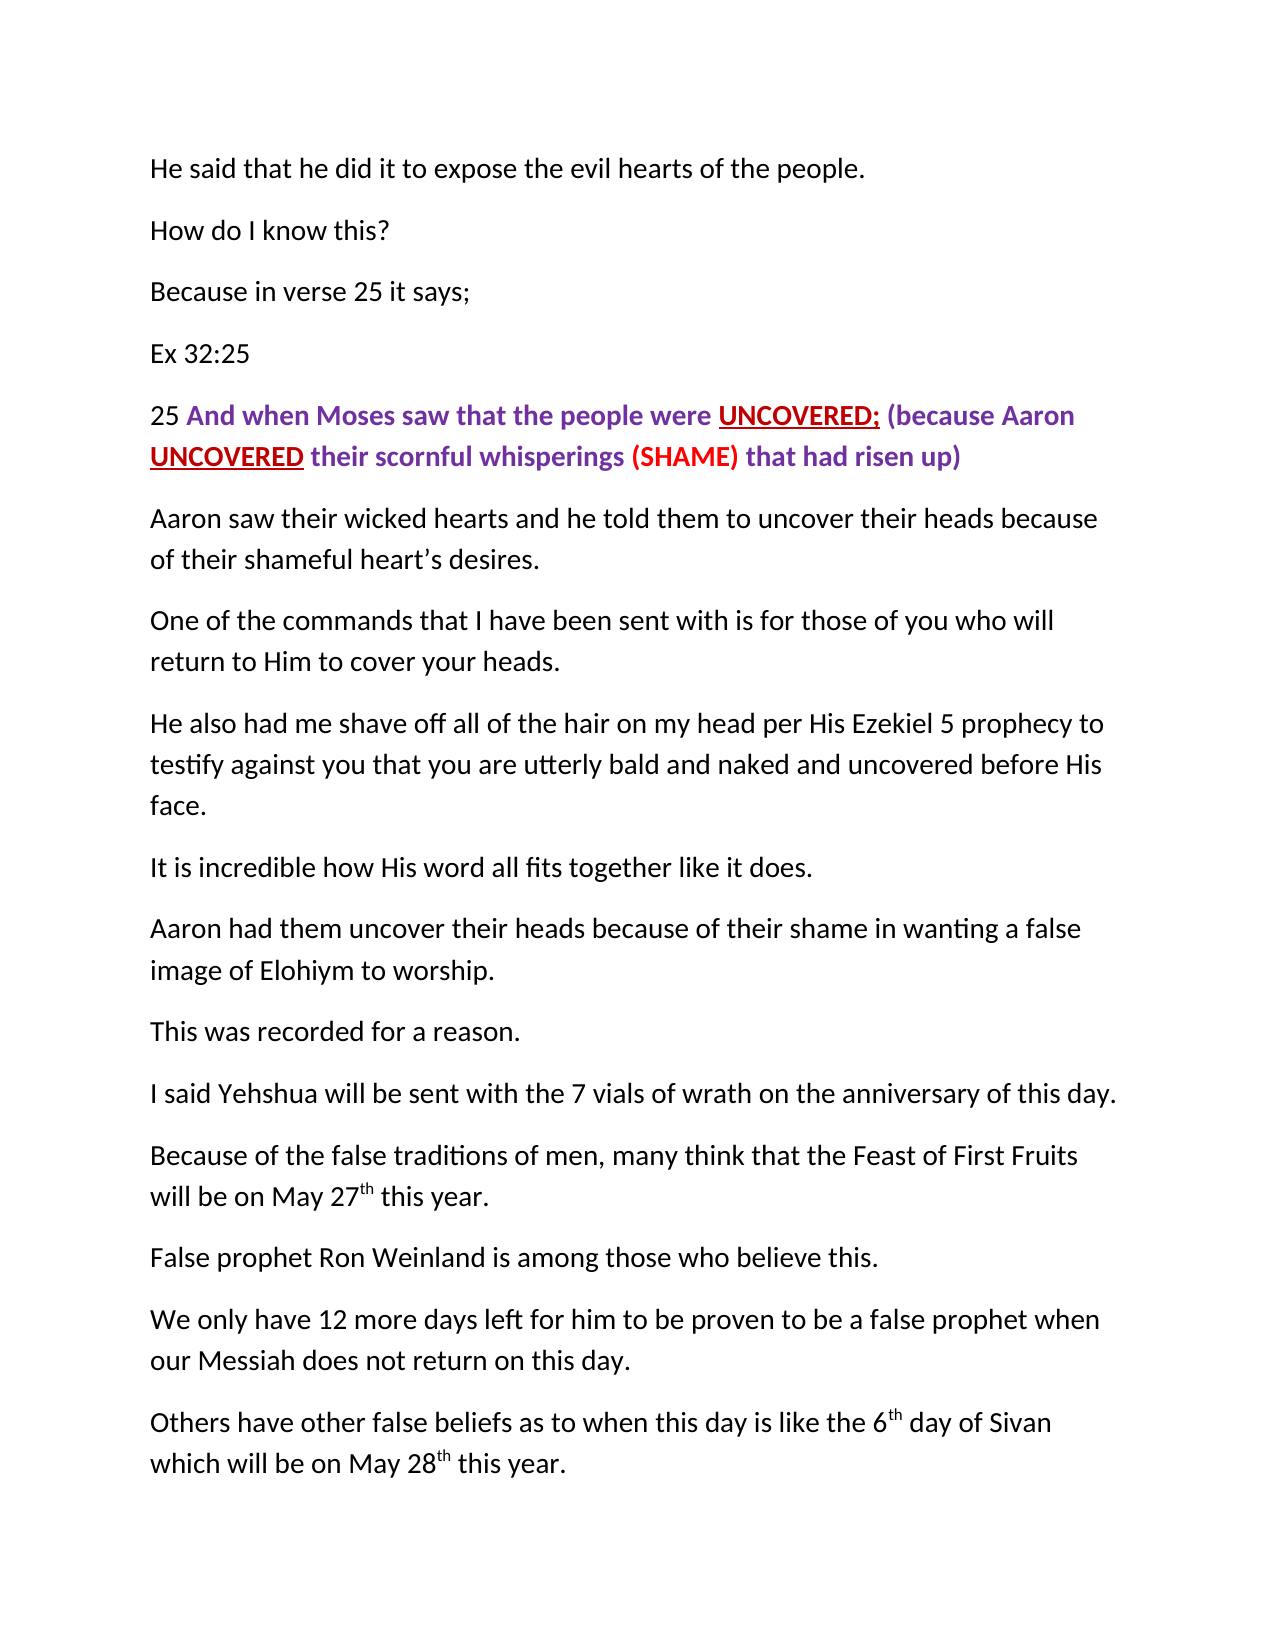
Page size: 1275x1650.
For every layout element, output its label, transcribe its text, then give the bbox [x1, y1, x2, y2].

text Others have other false beliefs as to when this day is like the 6th day of Sivan which will be on May 28th this year. [150, 1404, 1125, 1481]
text It is incredible how His word all fits together like it does. [150, 849, 1125, 884]
text He said that he did it to expose the evil hearts of the people. [150, 150, 1125, 186]
text 25 And when Moses saw that the people were UNCOVERED; (because Aaron UNCOVERED their scornful whisperings (SHAME) that had risen up) [150, 397, 1125, 474]
text Because of the false traditions of men, many think that the Feast of First Fruits will be on May 27th this year. [150, 1137, 1125, 1213]
text We only have 12 more days left for him to be proven to be a false prophet when our Messiah does not return on this day. [150, 1301, 1125, 1378]
text Ex 32:25 [150, 335, 1125, 371]
text False prophet Ron Weinland is among those who believe this. [150, 1239, 1125, 1275]
text How do I know this? [150, 212, 1125, 247]
text Because in verse 25 it says; [150, 273, 1125, 309]
text Aaron saw their wicked hearts and he told them to uncover their heads because of their shameful heart’s desires. [150, 500, 1125, 576]
text Aaron had them uncover their heads because of their shame in wanting a false image of Elohiym to worship. [150, 911, 1125, 987]
text I said Yehshua will be sent with the 7 vials of wrath on the anniversary of this day. [150, 1075, 1125, 1111]
text This was recorded for a reason. [150, 1013, 1125, 1049]
text He also had me shave off all of the hair on my head per His Ezekiel 5 prophecy to testify against you that you are utterly bald and naked and uncovered before His face. [150, 705, 1125, 823]
text One of the commands that I have been sent with is for those of you who will return to Him to cover your heads. [150, 602, 1125, 679]
